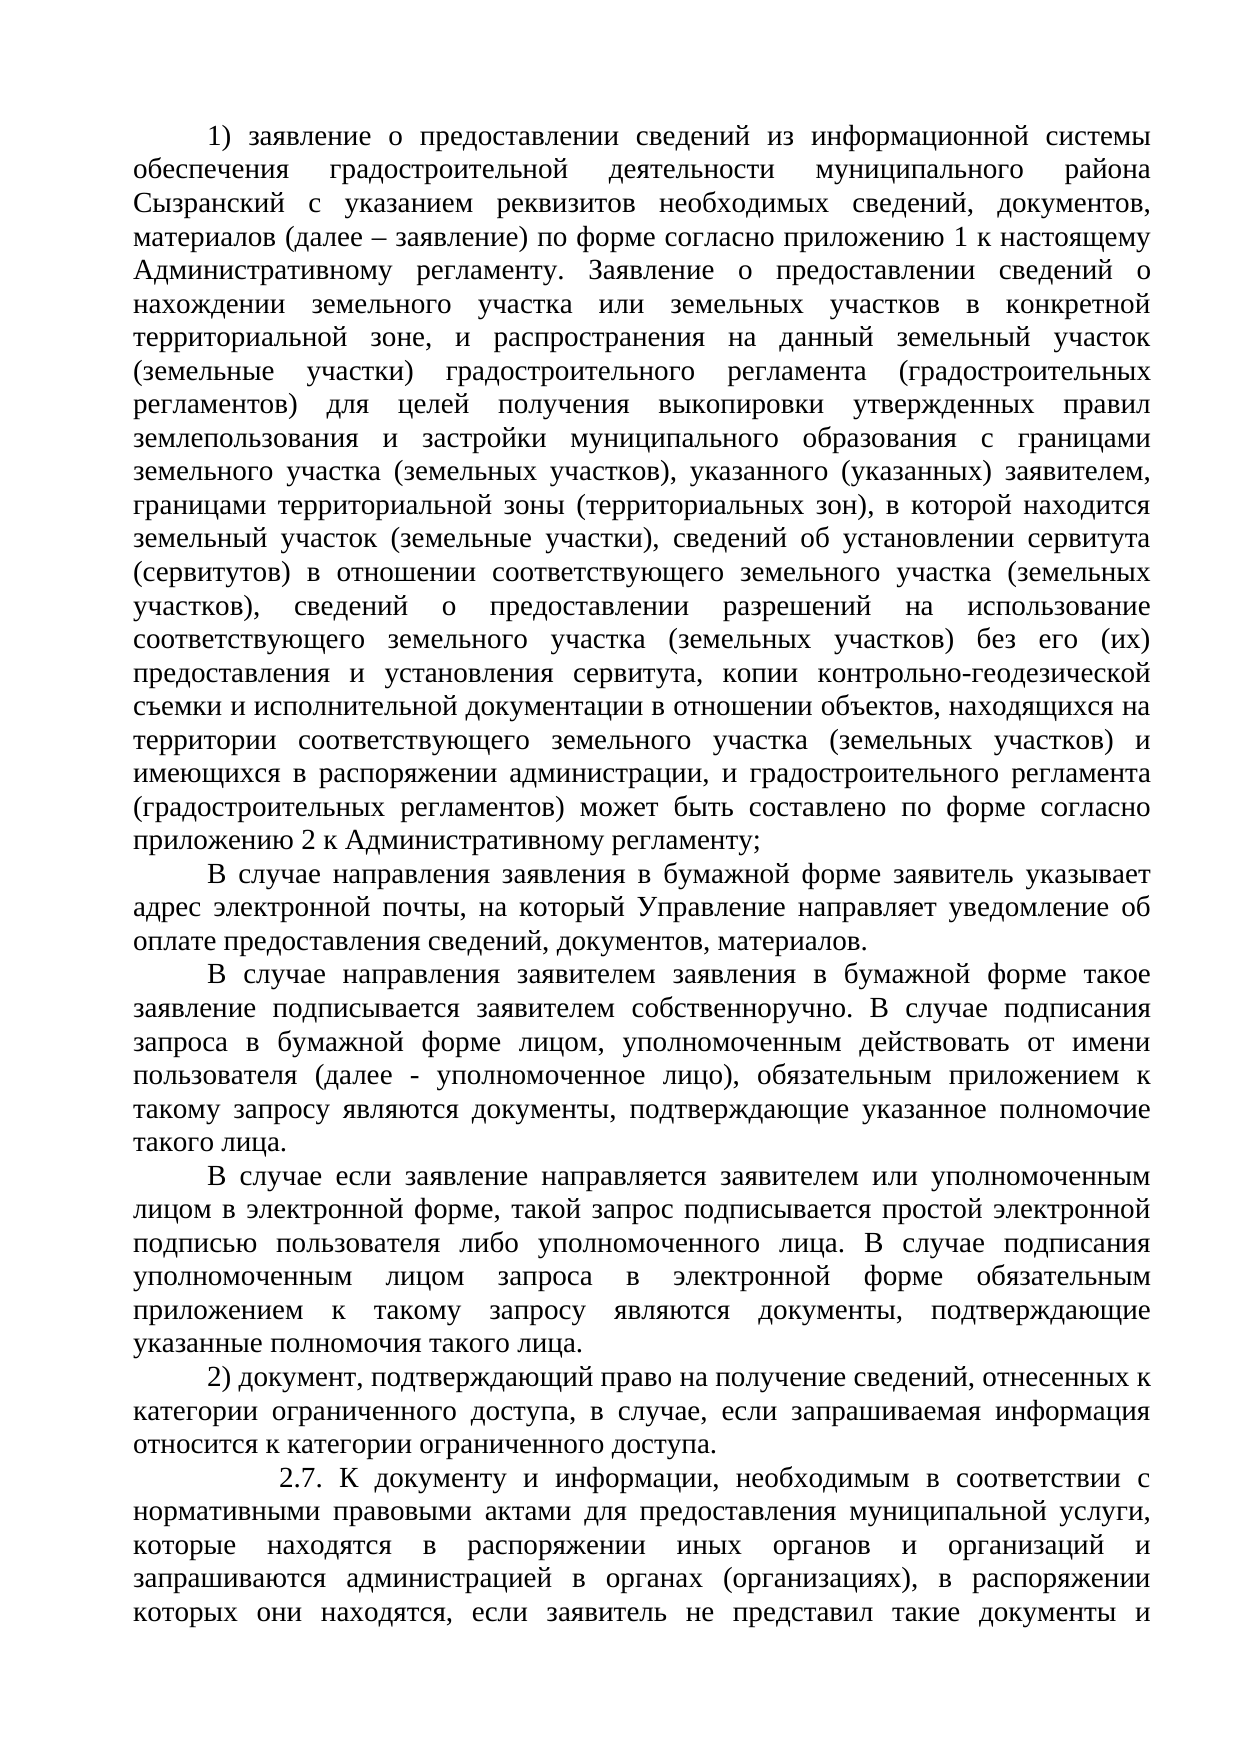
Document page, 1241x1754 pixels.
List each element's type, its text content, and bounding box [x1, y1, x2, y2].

text 2) документ, подтверждающий право на получение сведений, отнесенных к категории ограниченного доступа, в случае, если запрашиваемая информация относится к категории ограниченного доступа. [133, 1359, 1152, 1460]
text В случае если заявление направляется заявителем или уполномоченным лицом в электронной форме, такой запрос подписывается простой электронной подписью пользователя либо уполномоченного лица. В случае подписания уполномоченным лицом запроса в электронной форме обязательным приложением к такому запросу являются документы, подтверждающие указанные полномочия такого лица. [133, 1158, 1152, 1359]
text В случае направления заявителем заявления в бумажной форме такое заявление подписывается заявителем собственноручно. В случае подписания запроса в бумажной форме лицом, уполномоченным действовать от имени пользователя (далее - уполномоченное лицо), обязательным приложением к такому запросу являются документы, подтверждающие указанное полномочие такого лица. [133, 957, 1152, 1158]
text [133, 1460, 1152, 1627]
text 1) заявление о предоставлении сведений из информационной системы обеспечения градостроительной деятельности муниципального района Сызранский с указанием реквизитов необходимых сведений, документов, материалов (далее – заявление) по форме согласно приложению 1 к настоящему Административному регламенту. Заявление о предоставлении сведений о нахождении земельного участка или земельных участков в конкретной территориальной зоне, и распространения на данный земельный участок (земельные участки) градостроительного регламента (градостроительных регламентов) для целей получения выкопировки утвержденных правил землепользования и застройки муниципального образования с границами земельного участка (земельных участков), указанного (указанных) заявителем, границами территориальной зоны (территориальных зон), в которой находится земельный участок (земельные участки), сведений об установлении сервитута (сервитутов) в отношении соответствующего земельного участка (земельных участков), сведений о предоставлении разрешений на использование соответствующего земельного участка (земельных участков) без его (их) предоставления и установления сервитута, копии контрольно-геодезической съемки и исполнительной документации в отношении объектов, находящихся на территории соответствующего земельного участка (земельных участков) и имеющихся в распоряжении администрации, и градостроительного регламента (градостроительных регламентов) может быть составлено по форме согласно приложению 2 к Административному регламенту; [133, 118, 1152, 856]
text В случае направления заявления в бумажной форме заявитель указывает адрес электронной почты, на который Управление направляет уведомление об оплате предоставления сведений, документов, материалов. [133, 856, 1152, 957]
